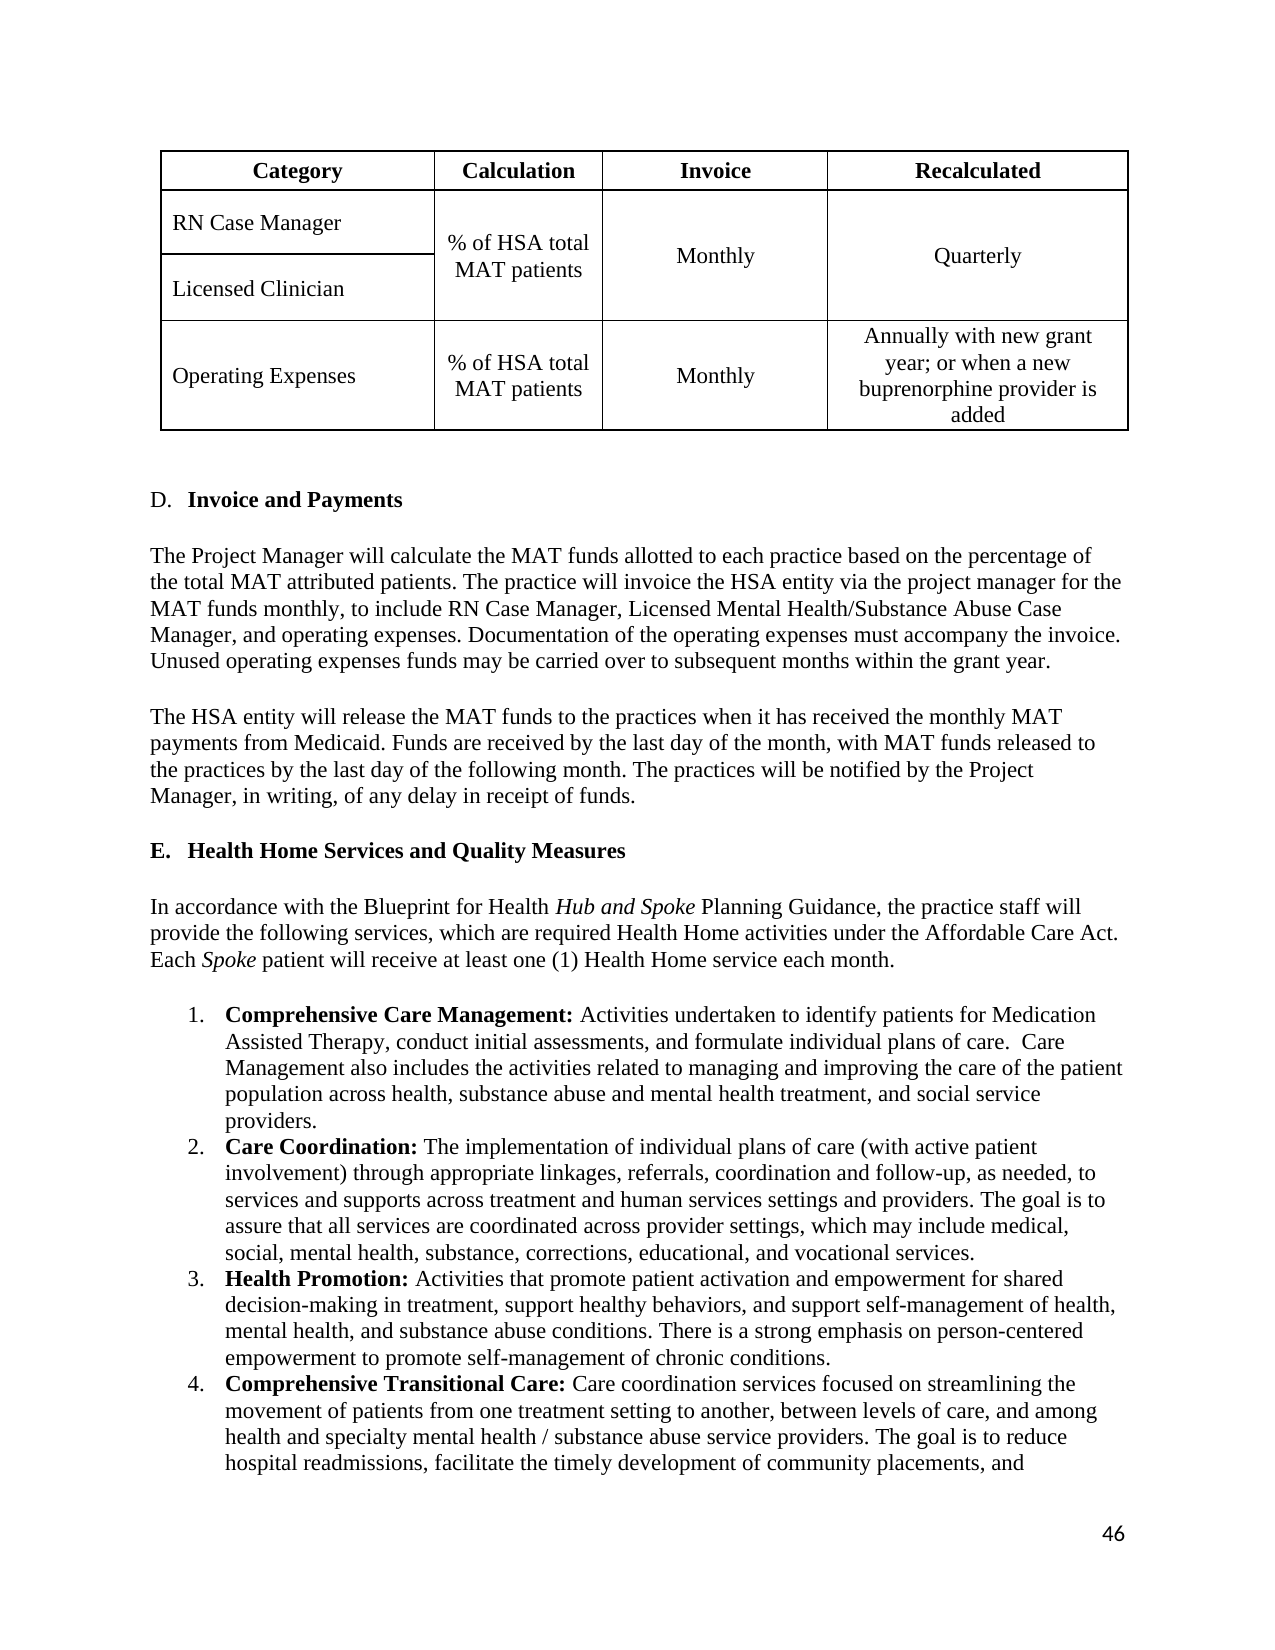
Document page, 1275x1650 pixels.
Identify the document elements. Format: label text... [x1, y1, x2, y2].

list Comprehensive Care Management: Activities undertaken to identify patients for Medication Assisted Therapy, conduct initial assessments, and formulate individual plans of care. Care Management also includes the activities related to managing and improving the care of the patient population across health, substance abuse and mental health treatment, and social service providers. [187, 1001, 1125, 1133]
table_header Recalculated [828, 152, 1127, 189]
text The HSA entity will release the MAT funds to the practices when it has received the monthly MAT payments from Medicaid. Funds are received by the last day of the month, with MAT funds released to the practices by the last day of the following month. The practices will be notified by the Project Manager, in writing, of any delay in receipt of funds. [150, 703, 1125, 808]
table_cell RN Case Manager [162, 191, 434, 253]
list Invoice and Payments [150, 487, 1125, 513]
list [187, 1370, 1125, 1476]
table_cell Annually with new grant year; or when a new buprenorphine provider is added [828, 321, 1127, 429]
list Health Promotion: Activities that promote patient activation and empowerment for shared decision-making in treatment, support healthy behaviors, and support self-management of health, mental health, and substance abuse conditions. There is a strong emphasis on person-centered empowerment to promote self-management of chronic conditions. [187, 1265, 1125, 1370]
text The Project Manager will calculate the MAT funds allotted to each practice based on the percentage of the total MAT attributed patients. The practice will invoice the HSA entity via the project manager for the MAT funds monthly, to include RN Case Manager, Licensed Mental Health/Substance Abuse Case Manager, and operating expenses. Documentation of the operating expenses must accompany the invoice. Unused operating expenses funds may be carried over to subsequent months within the grant year. [150, 542, 1125, 674]
text In accordance with the Blueprint for Health Hub and Spoke Planning Guidance, the practice staff will provide the following services, which are required Health Home activities under the Affordable Care Act. Each Spoke patient will receive at least one (1) Health Home service each month. [150, 893, 1125, 972]
table_cell Operating Expenses [162, 321, 434, 429]
list Care Coordination: The implementation of individual plans of care (with active patient involvement) through appropriate linkages, referrals, coordination and follow-up, as needed, to services and supports across treatment and human services settings and providers. The goal is to assure that all services are coordinated across provider settings, which may include medical, social, mental health, substance, corrections, educational, and vocational services. [187, 1133, 1125, 1265]
table_cell % of HSA total MAT patients [435, 321, 602, 429]
table_cell Quarterly [828, 191, 1127, 320]
table_header Calculation [435, 152, 602, 189]
table_cell Monthly [603, 321, 827, 429]
table_header Category [162, 152, 434, 189]
table_header Invoice [603, 152, 827, 189]
table_cell Licensed Clinician [162, 255, 434, 320]
table_cell Monthly [603, 191, 827, 320]
table_cell % of HSA total MAT patients [435, 191, 602, 320]
list Health Home Services and Quality Measures [150, 838, 1125, 864]
